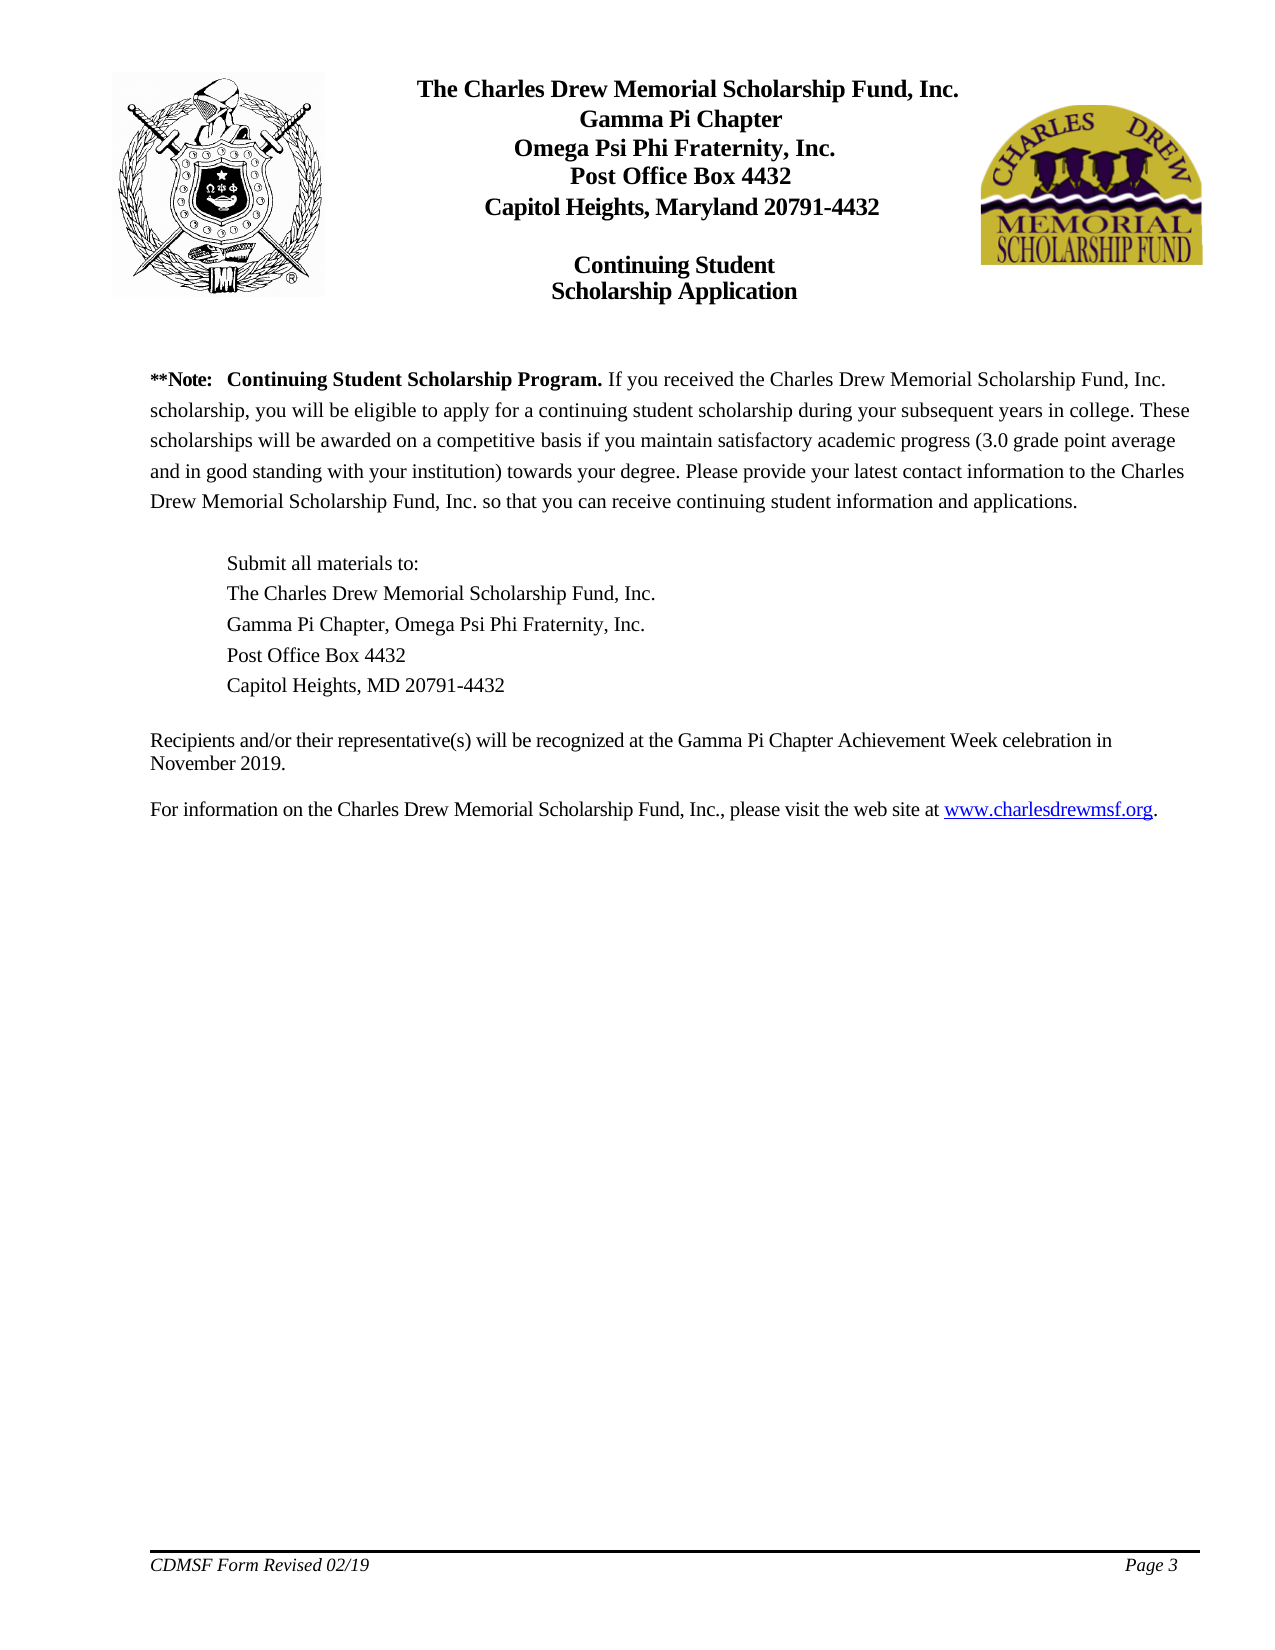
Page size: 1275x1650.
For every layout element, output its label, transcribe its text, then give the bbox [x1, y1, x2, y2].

picture [980, 105, 1203, 265]
text Recipients and/or their representative(s) will be recognized at the Gamma Pi Chapter Achievement Week celebration in November 2019. [150, 729, 1162, 775]
text Submit all materials to: [150, 546, 1200, 576]
text Gamma Pi Chapter, Omega Psi Phi Fraternity, Inc. [150, 607, 1200, 637]
text The Charles Drew Memorial Scholarship Fund, Inc. [150, 576, 1200, 607]
text Post Office Box 4432 [150, 637, 1200, 668]
text Capitol Heights, MD 20791-4432 [150, 668, 1200, 699]
text **Note: Continuing Student Scholarship Program. If you received the Charles Drew Memorial Scholarship Fund, Inc. scholarship, you will be eligible to apply for a continuing student scholarship during your subsequent years in college. These scholarships will be awarded on a competitive basis if you maintain satisfactory academic progress (3.0 grade point average and in good standing with your institution) towards your degree. Please provide your latest contact information to the Charles Drew Memorial Scholarship Fund, Inc. so that you can receive continuing student information and applications. [150, 362, 1200, 515]
picture [112, 72, 325, 297]
text For information on the Charles Drew Memorial Scholarship Fund, Inc., please visit the web site at www.charlesdrewmsf.org. [150, 798, 1162, 821]
